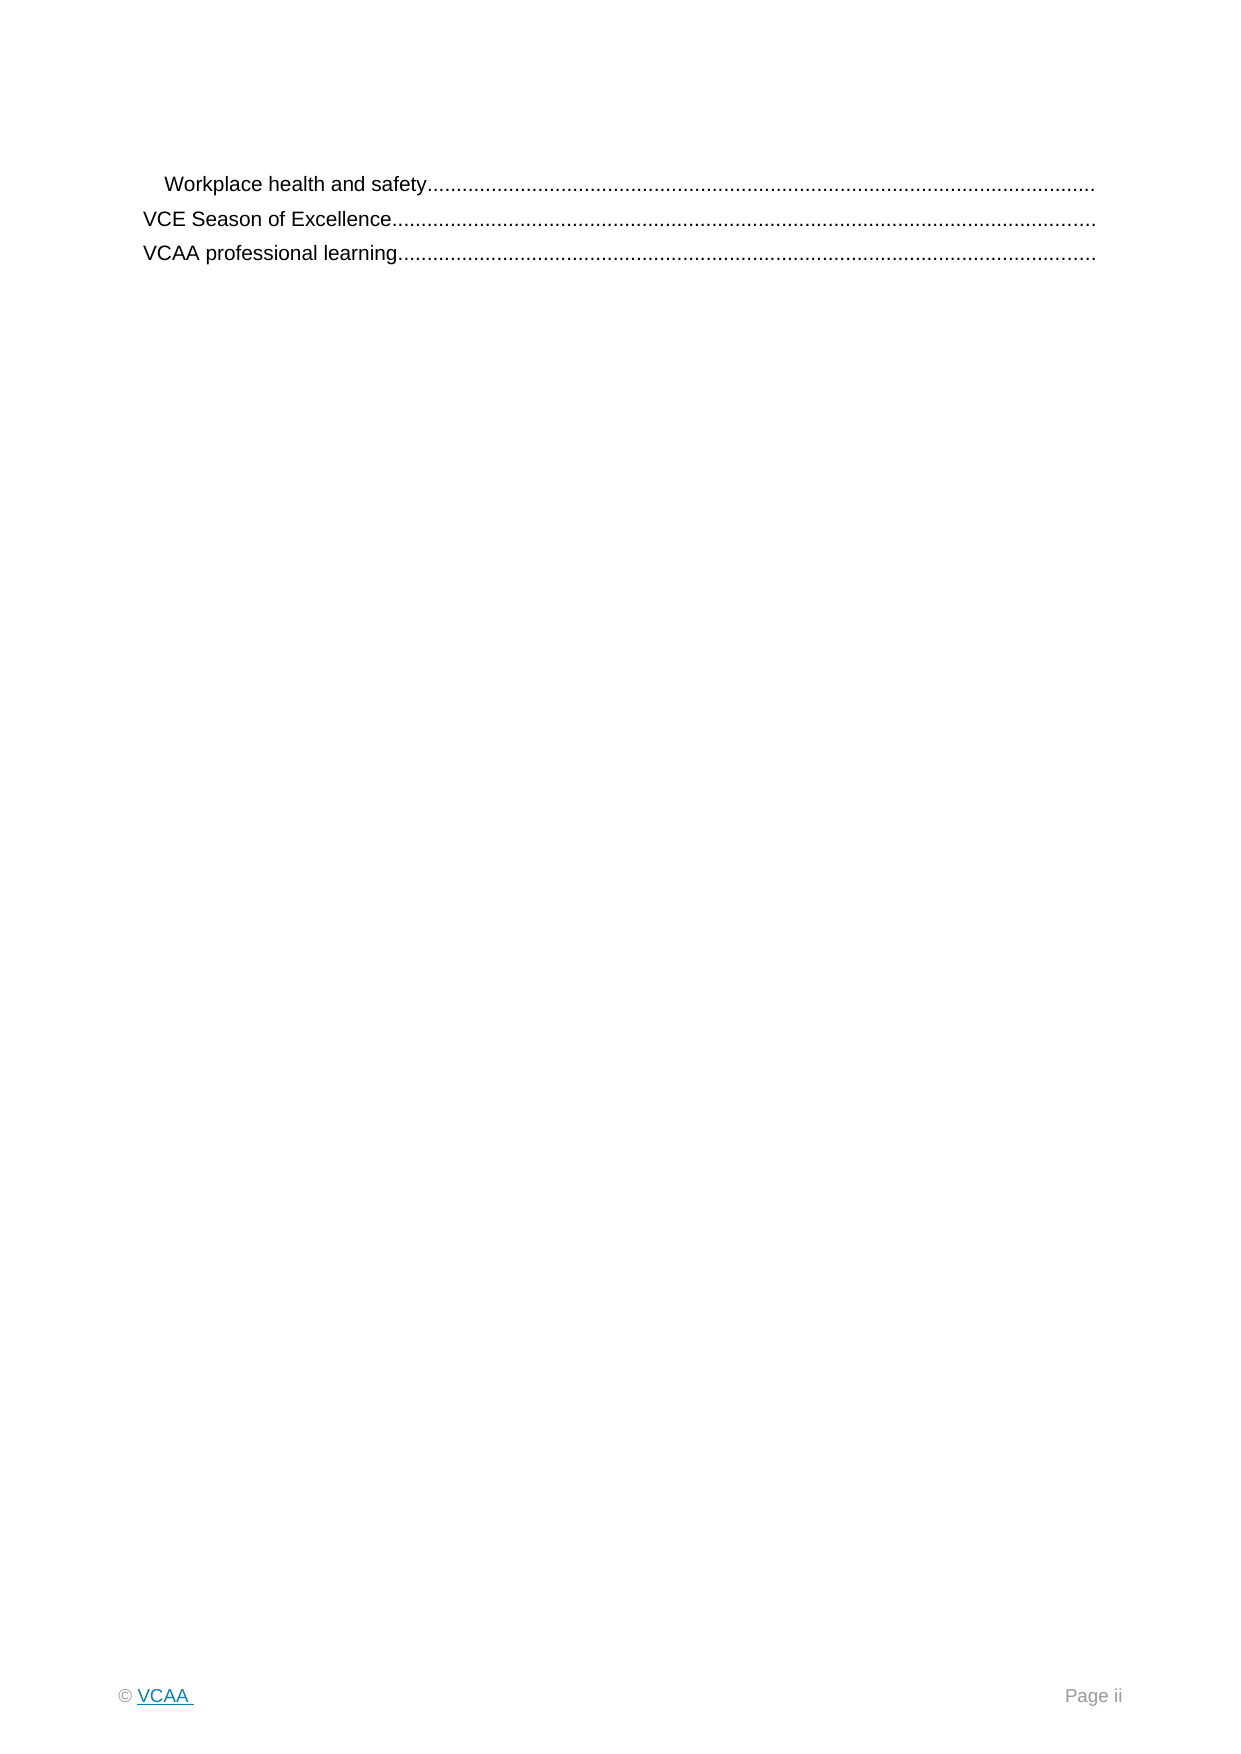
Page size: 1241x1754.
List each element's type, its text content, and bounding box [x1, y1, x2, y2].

text VCAA professional learning 17 [143, 241, 1063, 265]
text Workplace health and safety 16 [164, 171, 1063, 196]
text VCE Season of Excellence 17 [143, 207, 1063, 231]
